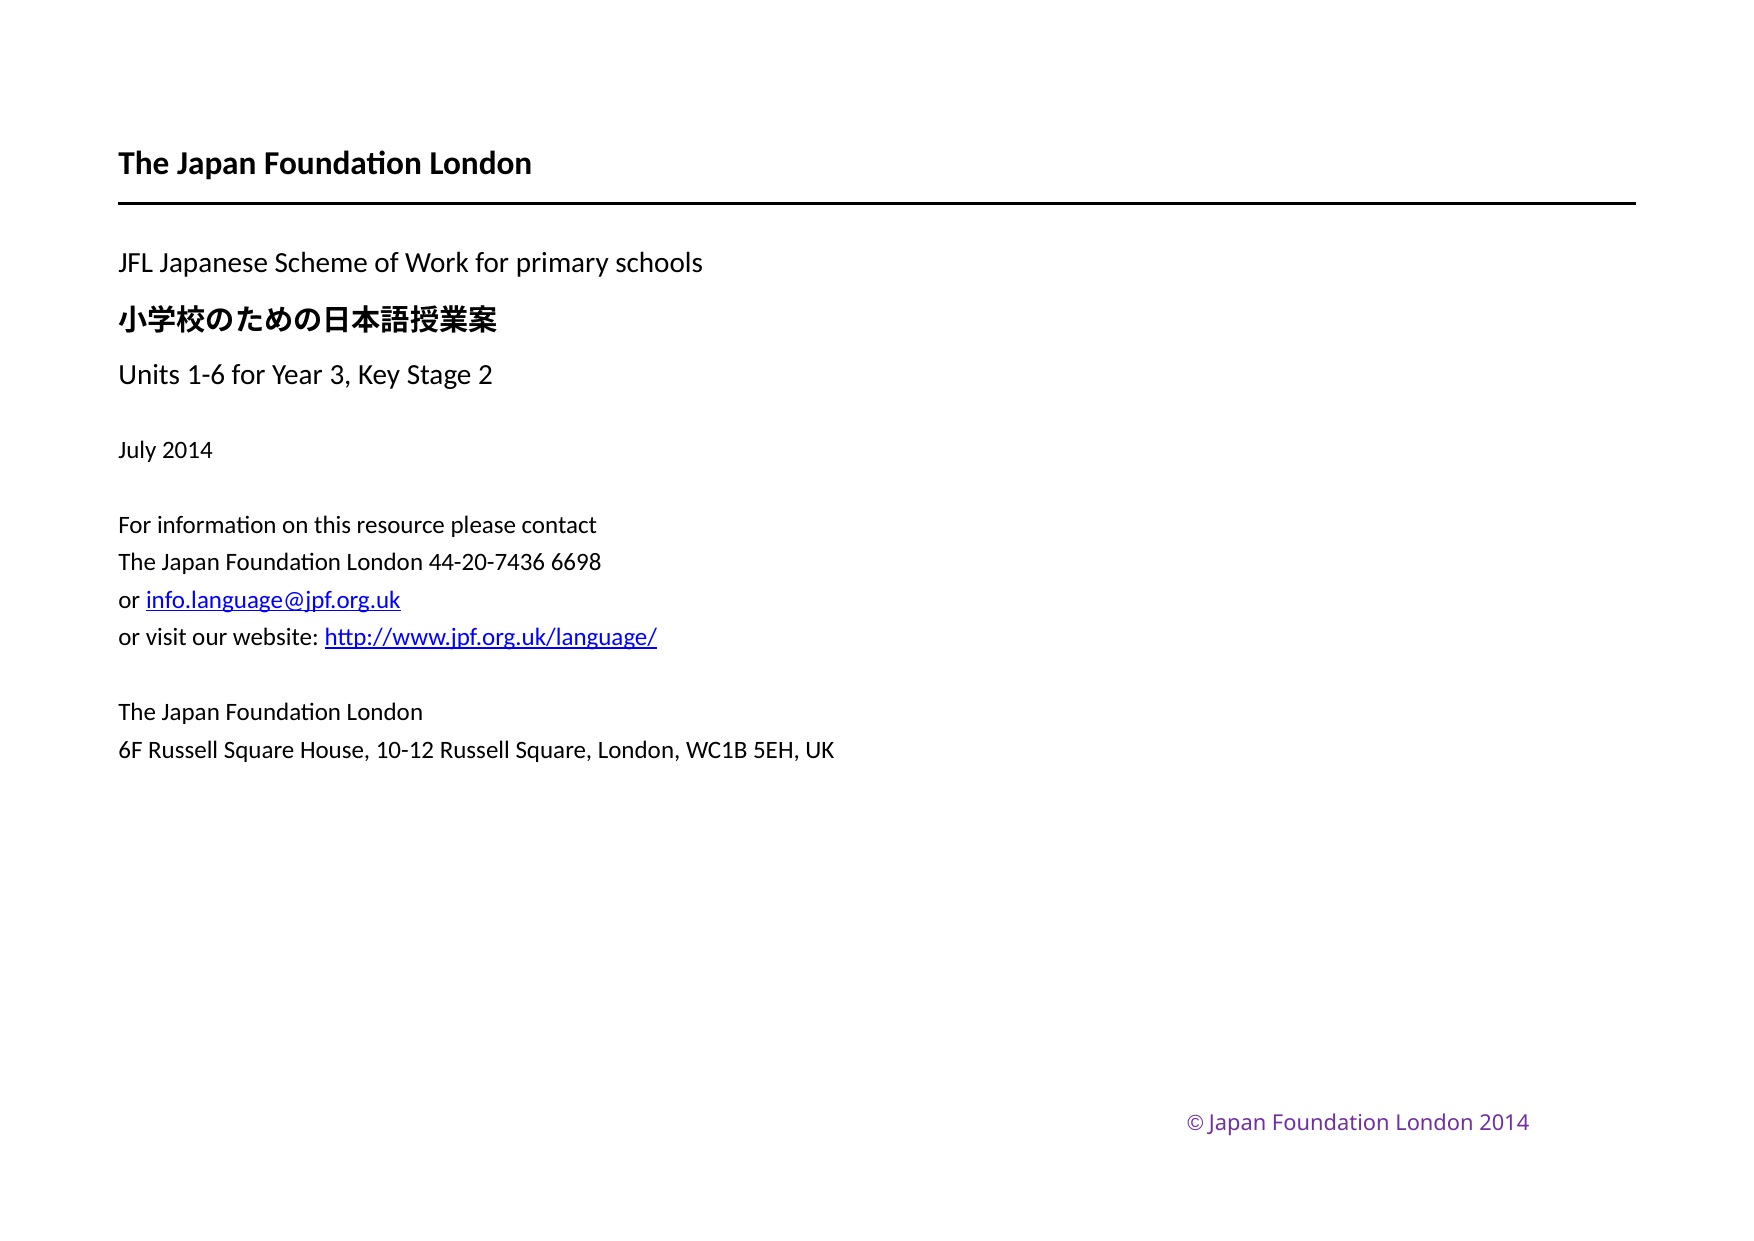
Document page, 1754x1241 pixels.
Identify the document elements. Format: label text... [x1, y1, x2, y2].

text The Japan Foundation London [118, 693, 1636, 730]
text For information on this resource please contact [118, 505, 1636, 543]
text or visit our website: http://www.jpf.org.uk/language/ [118, 618, 1636, 655]
text July 2014 [118, 430, 1636, 468]
text 6F Russell Square House, 10-12 Russell Square, London, WC1B 5EH, UK [118, 730, 1636, 768]
text Units 1-6 for Year 3, Key Stage 2 [118, 355, 1636, 393]
text The Japan Foundation London [118, 125, 1636, 202]
text JFL Japanese Scheme of Work for primary schools [118, 243, 1636, 280]
text The Japan Foundation London 44-20-7436 6698 [118, 543, 1636, 580]
text 小学校のための日本語授業案 [118, 280, 1636, 355]
text or info.language@jpf.org.uk [118, 580, 1636, 618]
